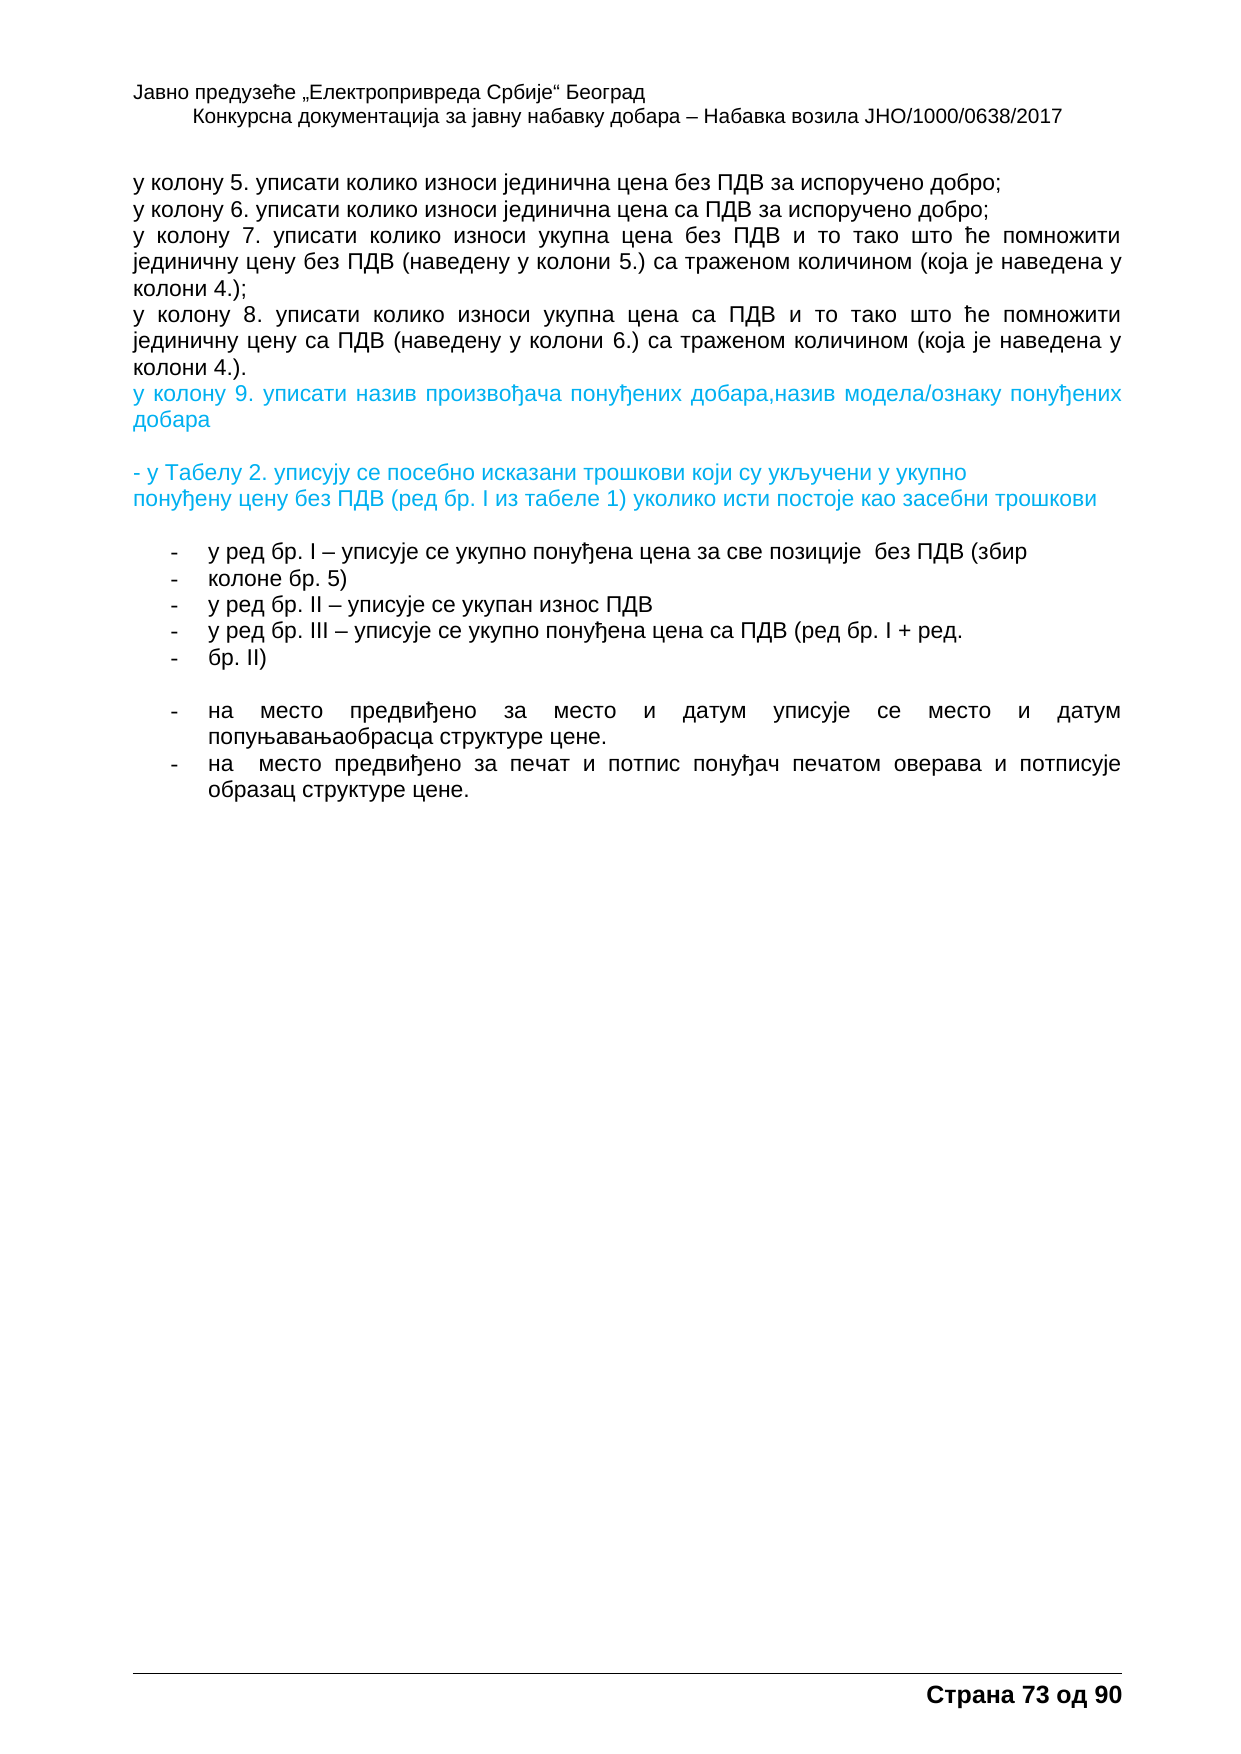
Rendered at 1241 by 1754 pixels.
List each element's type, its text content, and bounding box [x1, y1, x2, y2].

list у колону 5. уписати колико износи јединична цена без ПДВ за испоручено добро; [133, 169, 1122, 196]
list у ред бр. III – уписује се укупно понуђена цена са ПДВ (ред бр. I + ред. [170, 617, 1122, 644]
list на место предвиђено за место и датум уписује се место и датум попуњавањаобрасца структуре цене. [170, 697, 1122, 749]
text понуђену цену без ПДВ (ред бр. I из табеле 1) уколико исти постоје као засебни трошкови [133, 485, 1122, 512]
list у колону 9. уписати назив произвођача понуђених добара,назив модела/ознаку понуђених добара [133, 380, 1122, 433]
list у колону 6. уписати колико износи јединична цена са ПДВ за испоручено добро; [133, 196, 1122, 222]
list на место предвиђено за печат и потпис понуђач печатом оверава и потписује образац структуре цене. [170, 749, 1122, 802]
list у ред бр. I – уписује се укупно понуђена цена за све позиције без ПДВ (збир [170, 538, 1122, 564]
list у колону 7. уписати колико износи укупна цена без ПДВ и то тако што ће помножити јединичну цену без ПДВ (наведену у колони 5.) са траженом количином (која је наведена у колони 4.); [133, 222, 1122, 301]
list у ред бр. II – уписује се укупан износ ПДВ [170, 591, 1122, 617]
list бр. II) [170, 644, 1122, 670]
list колоне бр. 5) [170, 564, 1122, 591]
list у колону 8. уписати колико износи укупна цена са ПДВ и то тако што ће помножити јединичну цену са ПДВ (наведену у колони 6.) са траженом количином (која је наведена у колони 4.). [133, 301, 1122, 380]
text - у Табелу 2. уписују се посебно исказани трошкови који су укључени у укупно [133, 459, 1122, 485]
